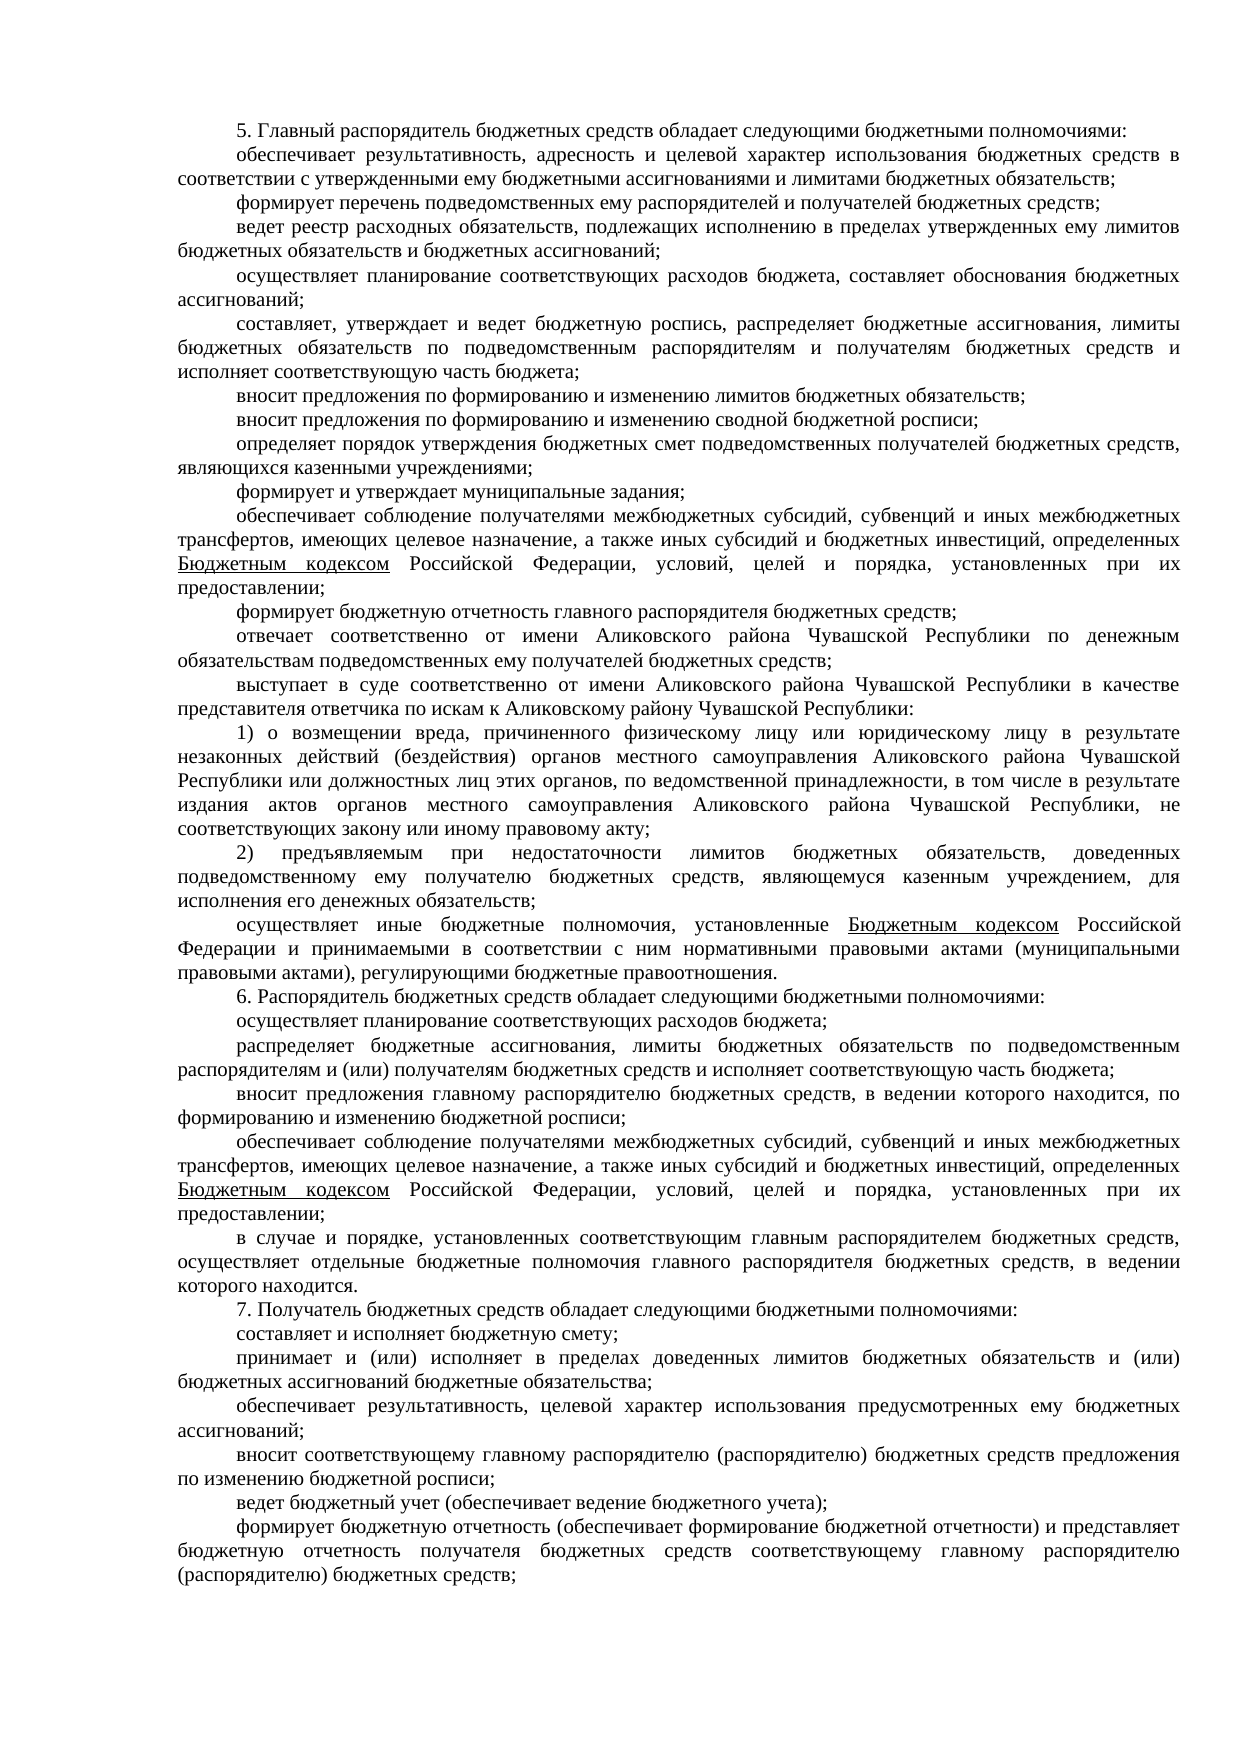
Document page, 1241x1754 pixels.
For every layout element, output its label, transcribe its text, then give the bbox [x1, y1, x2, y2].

text 6. Распорядитель бюджетных средств обладает следующими бюджетными полномочиями: [177, 984, 1181, 1008]
text 7. Получатель бюджетных средств обладает следующими бюджетными полномочиями: [177, 1297, 1181, 1321]
text осуществляет планирование соответствующих расходов бюджета, составляет обоснования бюджетных ассигнований; [177, 262, 1181, 311]
text вносит предложения по формированию и изменению лимитов бюджетных обязательств; [177, 383, 1181, 407]
text вносит предложения главному распорядителю бюджетных средств, в ведении которого находится, по формированию и изменению бюджетной росписи; [177, 1081, 1181, 1129]
text 1) о возмещении вреда, причиненного физическому лицу или юридическому лицу в результате незаконных действий (бездействия) органов местного самоуправления Аликовского района Чувашской Республики или должностных лиц этих органов, по ведомственной принадлежности, в том числе в результате издания актов органов местного самоуправления Аликовского района Чувашской Республики, не соответствующих закону или иному правовому акту; [177, 720, 1181, 840]
text отвечает соответственно от имени Аликовского района Чувашской Республики по денежным обязательствам подведомственных ему получателей бюджетных средств; [177, 623, 1181, 672]
text вносит предложения по формированию и изменению сводной бюджетной росписи; [177, 407, 1181, 431]
text определяет порядок утверждения бюджетных смет подведомственных получателей бюджетных средств, являющихся казенными учреждениями; [177, 431, 1181, 479]
text составляет, утверждает и ведет бюджетную роспись, распределяет бюджетные ассигнования, лимиты бюджетных обязательств по подведомственным распорядителям и получателям бюджетных средств и исполняет соответствующую часть бюджета; [177, 311, 1181, 383]
text принимает и (или) исполняет в пределах доведенных лимитов бюджетных обязательств и (или) бюджетных ассигнований бюджетные обязательства; [177, 1345, 1181, 1393]
text ведет бюджетный учет (обеспечивает ведение бюджетного учета); [177, 1490, 1181, 1514]
text обеспечивает результативность, целевой характер использования предусмотренных ему бюджетных ассигнований; [177, 1393, 1181, 1442]
text формирует бюджетную отчетность (обеспечивает формирование бюджетной отчетности) и представляет бюджетную отчетность получателя бюджетных средств соответствующему главному распорядителю (распорядителю) бюджетных средств; [177, 1514, 1181, 1586]
text обеспечивает результативность, адресность и целевой характер использования бюджетных средств в соответствии с утвержденными ему бюджетными ассигнованиями и лимитами бюджетных обязательств; [177, 142, 1181, 190]
text в случае и порядке, установленных соответствующим главным распорядителем бюджетных средств, осуществляет отдельные бюджетные полномочия главного распорядителя бюджетных средств, в ведении которого находится. [177, 1225, 1181, 1297]
text 5. Главный распорядитель бюджетных средств обладает следующими бюджетными полномочиями: [177, 118, 1181, 142]
text осуществляет планирование соответствующих расходов бюджета; [177, 1008, 1181, 1032]
text формирует бюджетную отчетность главного распорядителя бюджетных средств; [177, 599, 1181, 623]
text выступает в суде соответственно от имени Аликовского района Чувашской Республики в качестве представителя ответчика по искам к Аликовскому району Чувашской Республики: [177, 672, 1181, 720]
text формирует перечень подведомственных ему распорядителей и получателей бюджетных средств; [177, 190, 1181, 214]
text распределяет бюджетные ассигнования, лимиты бюджетных обязательств по подведомственным распорядителям и (или) получателям бюджетных средств и исполняет соответствующую часть бюджета; [177, 1032, 1181, 1081]
text 2) предъявляемым при недостаточности лимитов бюджетных обязательств, доведенных подведомственному ему получателю бюджетных средств, являющемуся казенным учреждением, для исполнения его денежных обязательств; [177, 840, 1181, 912]
text вносит соответствующему главному распорядителю (распорядителю) бюджетных средств предложения по изменению бюджетной росписи; [177, 1442, 1181, 1490]
text обеспечивает соблюдение получателями межбюджетных субсидий, субвенций и иных межбюджетных трансфертов, имеющих целевое назначение, а также иных субсидий и бюджетных инвестиций, определенных Бюджетным кодексом Российской Федерации, условий, целей и порядка, установленных при их предоставлении; [177, 1129, 1181, 1225]
text осуществляет иные бюджетные полномочия, установленные Бюджетным кодексом Российской Федерации и принимаемыми в соответствии с ним нормативными правовыми актами (муниципальными правовыми актами), регулирующими бюджетные правоотношения. [177, 912, 1181, 984]
text формирует и утверждает муниципальные задания; [177, 479, 1181, 503]
text составляет и исполняет бюджетную смету; [177, 1321, 1181, 1345]
text ведет реестр расходных обязательств, подлежащих исполнению в пределах утвержденных ему лимитов бюджетных обязательств и бюджетных ассигнований; [177, 214, 1181, 262]
text обеспечивает соблюдение получателями межбюджетных субсидий, субвенций и иных межбюджетных трансфертов, имеющих целевое назначение, а также иных субсидий и бюджетных инвестиций, определенных Бюджетным кодексом Российской Федерации, условий, целей и порядка, установленных при их предоставлении; [177, 503, 1181, 599]
